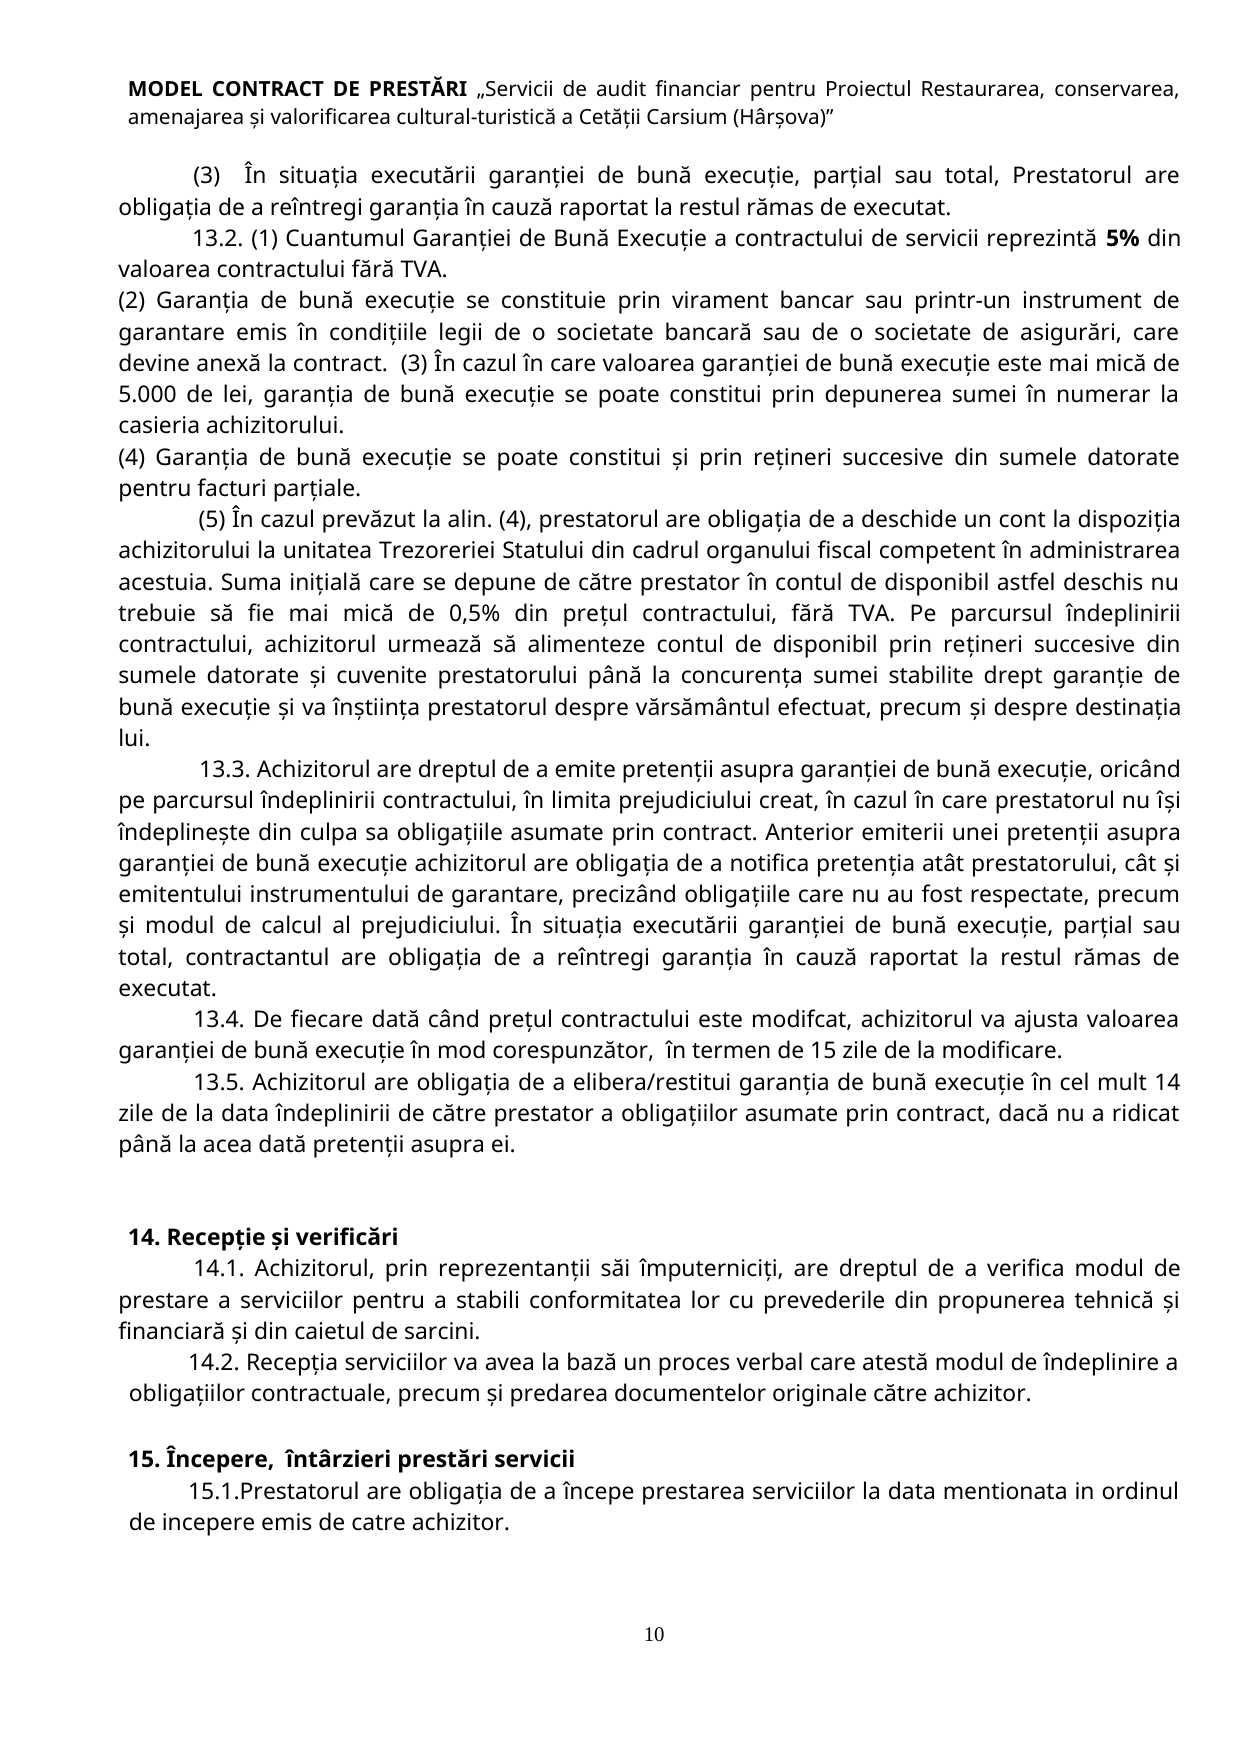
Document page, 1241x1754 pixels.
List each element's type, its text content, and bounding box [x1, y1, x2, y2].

text (3) În situaţia executării garanţiei de bună execuţie, parţial sau total, Prestatorul are obligaţia de a reîntregi garanţia în cauză raportat la restul rămas de executat. [118, 159, 1181, 222]
text 15.1.Prestatorul are obligaţia de a începe prestarea serviciilor la data mentionata in ordinul de incepere emis de catre achizitor. [129, 1475, 1180, 1537]
text 14.2. Recepția serviciilor va avea la bază un proces verbal care atestă modul de îndeplinire a obligațiilor contractuale, precum și predarea documentelor originale către achizitor. [129, 1346, 1180, 1409]
text 15. Începere, întârzieri prestări servicii [128, 1443, 1181, 1475]
text 13.5. Achizitorul are obligaţia de a elibera/restitui garanţia de bună execuţie în cel mult 14 zile de la data îndeplinirii de către prestator a obligaţiilor asumate prin contract, dacă nu a ridicat până la acea dată pretenţii asupra ei. [118, 1066, 1181, 1159]
text (2) Garanţia de bună execuţie se constituie prin virament bancar sau printr-un instrument de garantare emis în condiţiile legii de o societate bancară sau de o societate de asigurări, care devine anexă la contract. (3) În cazul în care valoarea garanţiei de bună execuţie este mai mică de 5.000 de lei, garanția de bună execuție se poate constitui prin depunerea sumei în numerar la casieria achizitorului. [118, 284, 1181, 441]
text 13.4. De fiecare dată când prețul contractului este modifcat, achizitorul va ajusta valoarea garanției de bună execuție în mod corespunzător, în termen de 15 zile de la modificare. [118, 1003, 1181, 1066]
text 13.3. Achizitorul are dreptul de a emite pretenţii asupra garanţiei de bună execuţie, oricând pe parcursul îndeplinirii contractului, în limita prejudiciului creat, în cazul în care prestatorul nu îşi îndeplineşte din culpa sa obligaţiile asumate prin contract. Anterior emiterii unei pretenţii asupra garanţiei de bună execuţie achizitorul are obligaţia de a notifica pretenţia atât prestatorului, cât şi emitentului instrumentului de garantare, precizând obligaţiile care nu au fost respectate, precum şi modul de calcul al prejudiciului. În situaţia executării garanţiei de bună execuţie, parţial sau total, contractantul are obligaţia de a reîntregi garanţia în cauză raportat la restul rămas de executat. [118, 753, 1181, 1003]
text (4) Garanţia de bună execuţie se poate constitui şi prin reţineri succesive din sumele datorate pentru facturi parţiale. (5) În cazul prevăzut la alin. (4), prestatorul are obligaţia de a deschide un cont la dispoziţia achizitorului la unitatea Trezoreriei Statului din cadrul organului fiscal competent în administrarea acestuia. Suma iniţială care se depune de către prestator în contul de disponibil astfel deschis nu trebuie să fie mai mică de 0,5% din preţul contractului, fără TVA. Pe parcursul îndeplinirii contractului, achizitorul urmează să alimenteze contul de disponibil prin reţineri succesive din sumele datorate şi cuvenite prestatorului până la concurenţa sumei stabilite drept garanţie de bună execuţie şi va înştiinţa prestatorul despre vărsământul efectuat, precum şi despre destinaţia lui. [118, 441, 1181, 753]
text 13.2. (1) Cuantumul Garanţiei de Bună Execuţie a contractului de servicii reprezintă 5% din valoarea contractului fără TVA. [118, 222, 1181, 284]
text 14.1. Achizitorul, prin reprezentanţii săi împuterniciţi, are dreptul de a verifica modul de prestare a serviciilor pentru a stabili conformitatea lor cu prevederile din propunerea tehnică și financiară și din caietul de sarcini. [118, 1252, 1181, 1346]
text 14. Recepţie şi verificări [128, 1221, 1181, 1252]
